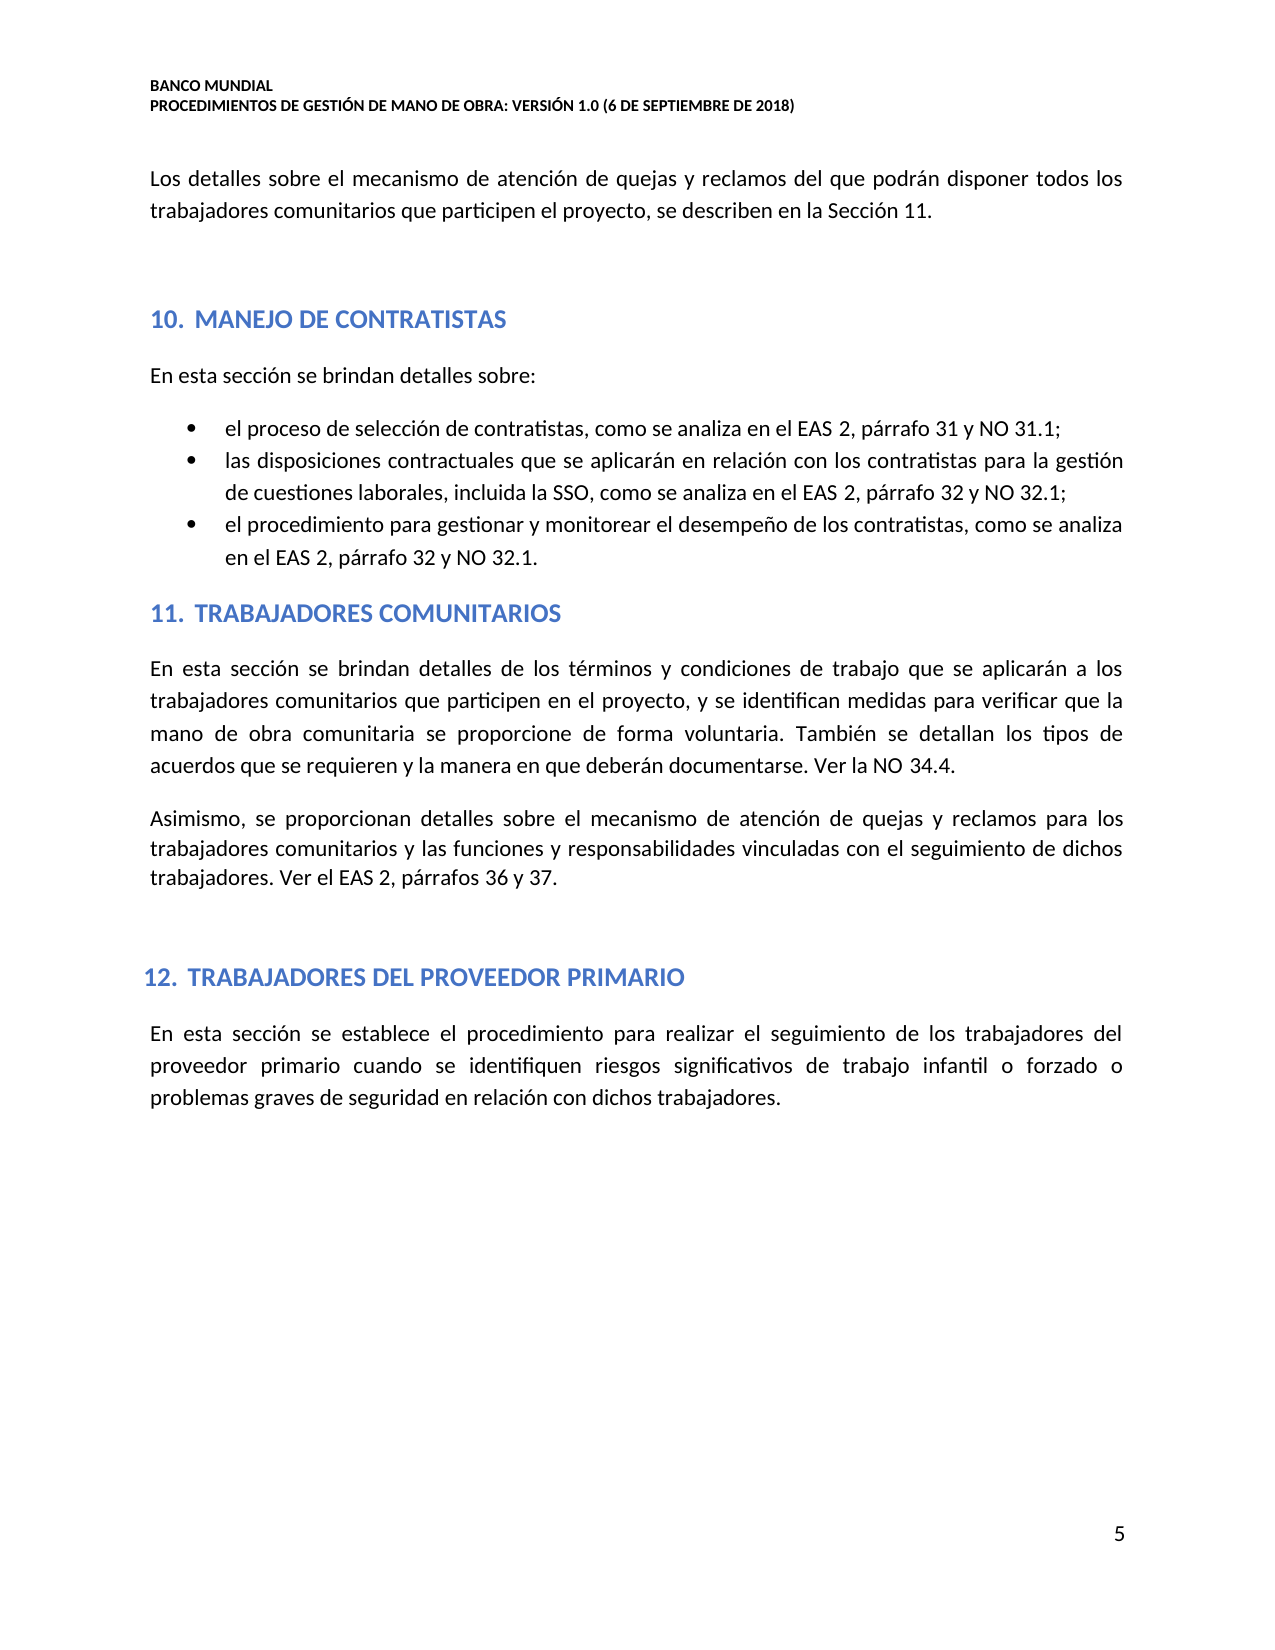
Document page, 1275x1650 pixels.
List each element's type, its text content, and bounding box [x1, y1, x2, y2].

text Los detalles sobre el mecanismo de atención de quejas y reclamos del que podrán disponer todos los trabajadores comunitarios que participen el proyecto, se describen en la Sección 11. [150, 164, 1125, 224]
text En esta sección se establece el procedimiento para realizar el seguimiento de los trabajadores del proveedor primario cuando se identifiquen riesgos significativos de trabajo infantil o forzado o problemas graves de seguridad en relación con dichos trabajadores. [150, 1019, 1125, 1111]
text En esta sección se brindan detalles sobre: [150, 361, 1125, 389]
list el proceso de selección de contratistas, como se analiza en el EAS 2, párrafo 31 y NO 31.1; [187, 414, 1125, 442]
text En esta sección se brindan detalles de los términos y condiciones de trabajo que se aplicarán a los trabajadores comunitarios que participen en el proyecto, y se identifican medidas para verificar que la mano de obra comunitaria se proporcione de forma voluntaria. También se detallan los tipos de acuerdos que se requieren y la manera en que deberán documentarse. Ver la NO 34.4. [150, 654, 1125, 779]
subtitle TRABAJADORES DEL PROVEEDOR PRIMARIO [143, 960, 1125, 993]
subtitle MANEJO DE CONTRATISTAS [150, 302, 1125, 335]
subtitle TRABAJADORES COMUNITARIOS [150, 596, 1125, 629]
list las disposiciones contractuales que se aplicarán en relación con los contratistas para la gestión de cuestiones laborales, incluida la SSO, como se analiza en el EAS 2, párrafo 32 y NO 32.1; [187, 446, 1125, 506]
list el procedimiento para gestionar y monitorear el desempeño de los contratistas, como se analiza en el EAS 2, párrafo 32 y NO 32.1. [187, 511, 1125, 571]
text Asimismo, se proporcionan detalles sobre el mecanismo de atención de quejas y reclamos para los trabajadores comunitarios y las funciones y responsabilidades vinculadas con el seguimiento de dichos trabajadores. Ver el EAS 2, párrafos 36 y 37. [150, 804, 1125, 891]
